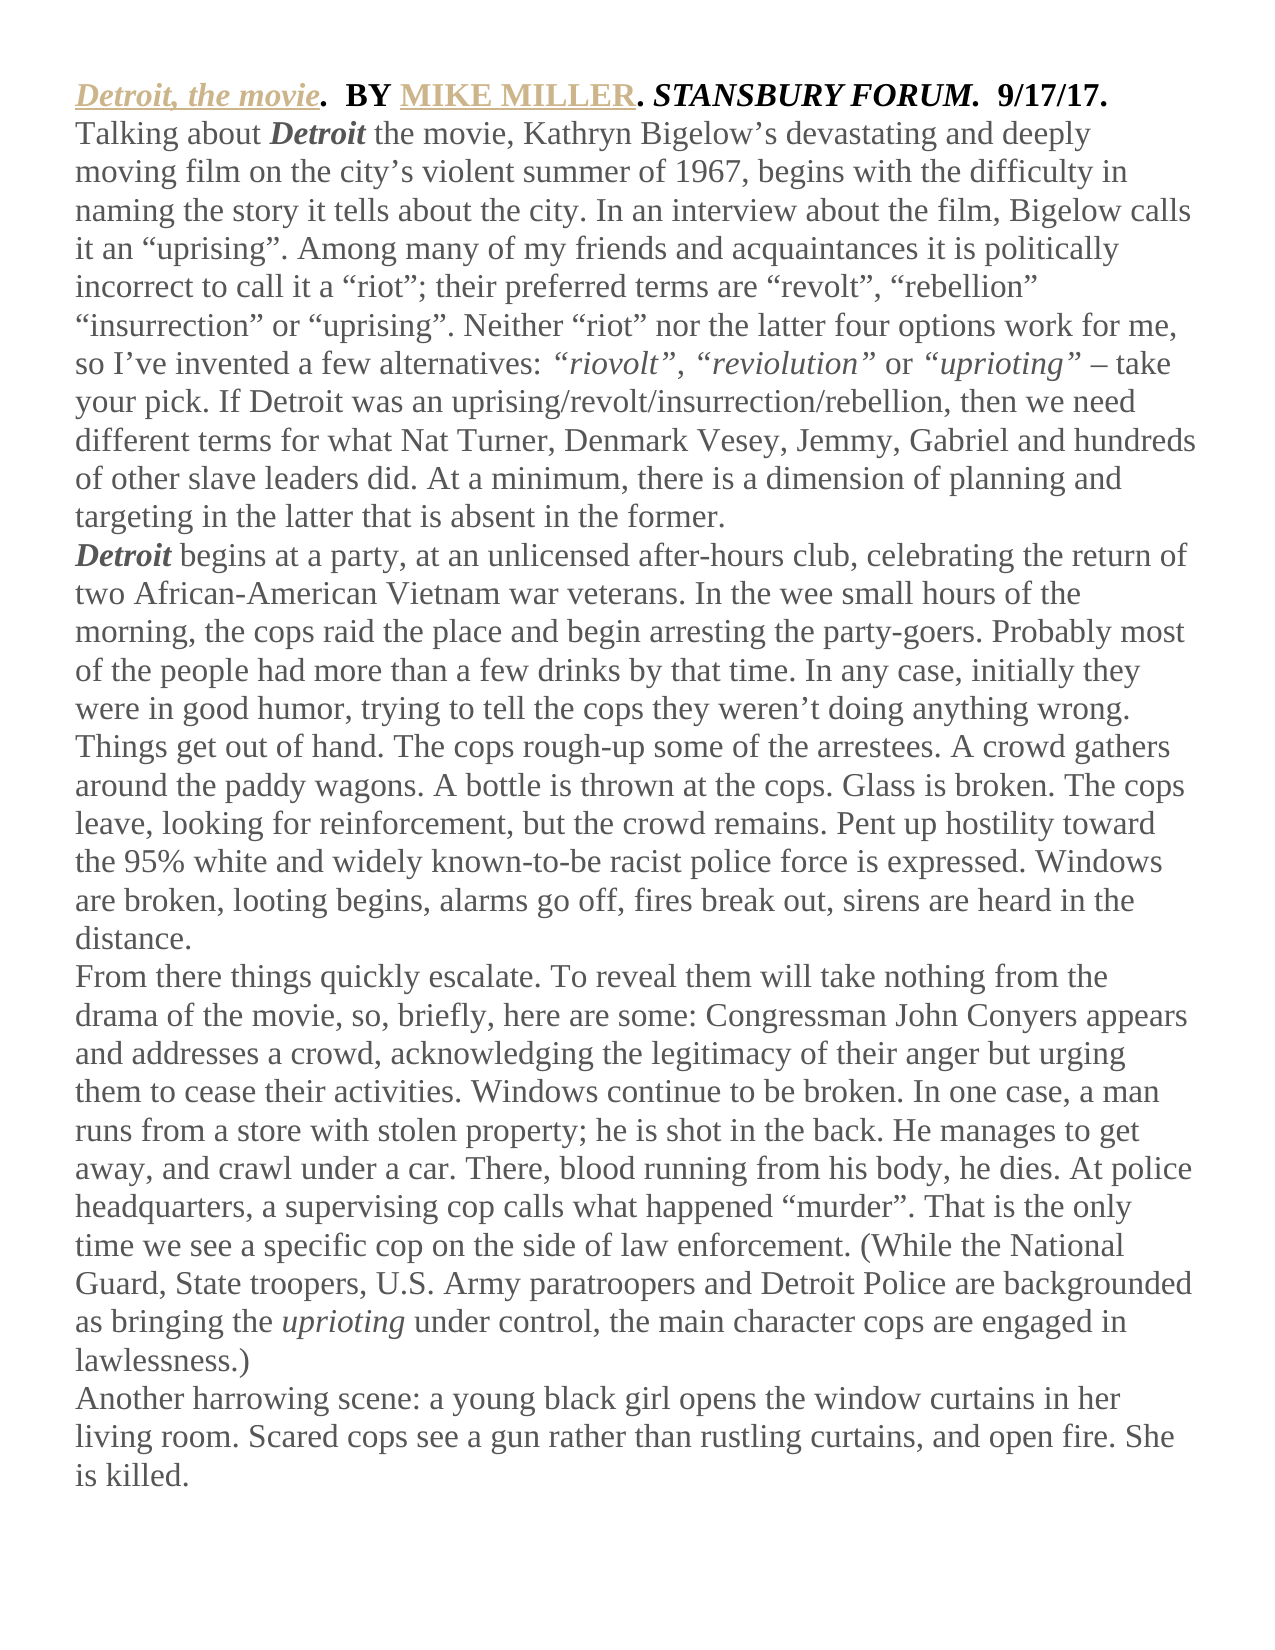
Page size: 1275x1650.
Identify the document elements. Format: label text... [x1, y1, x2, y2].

subtitle Detroit, the movie. BY MIKE MILLER. Stansbury forum. 9/17/17. [75, 75, 1200, 113]
text From there things quickly escalate. To reveal them will take nothing from the drama of the movie, so, briefly, here are some: Congressman John Conyers appears and addresses a crowd, acknowledging the legitimacy of their anger but urging them to cease their activities. Windows continue to be broken. In one case, a man runs from a store with stolen property; he is shot in the back. He manages to get away, and crawl under a car. There, blood running from his body, he dies. At police headquarters, a supervising cop calls what happened “murder”. That is the only time we see a specific cop on the side of law enforcement. (While the National Guard, State troopers, U.S. Army paratroopers and Detroit Police are backgrounded as bringing the uprioting under control, the main character cops are engaged in lawlessness.) [75, 957, 1200, 1378]
text Talking about Detroit the movie, Kathryn Bigelow’s devastating and deeply moving film on the city’s violent summer of 1967, begins with the difficulty in naming the story it tells about the city. In an interview about the film, Bigelow calls it an “uprising”. Among many of my friends and acquaintances it is politically incorrect to call it a “riot”; their preferred terms are “revolt”, “rebellion” “insurrection” or “uprising”. Neither “riot” nor the latter four options work for me, so I’ve invented a few alternatives: “riovolt”, “reviolution” or “uprioting” – take your pick. If Detroit was an uprising/revolt/insurrection/rebellion, then we need different terms for what Nat Turner, Denmark Vesey, Jemmy, Gabriel and hundreds of other slave leaders did. At a minimum, there is a dimension of planning and targeting in the latter that is absent in the former. [75, 113, 1200, 535]
text Another harrowing scene: a young black girl opens the window curtains in her living room. Scared cops see a gun rather than rustling curtains, and open fire. She is killed. [75, 1378, 1200, 1493]
text Detroit begins at a party, at an unlicensed after-hours club, celebrating the return of two African-American Vietnam war veterans. In the wee small hours of the morning, the cops raid the place and begin arresting the party-goers. Probably most of the people had more than a few drinks by that time. In any case, initially they were in good humor, trying to tell the cops they weren’t doing anything wrong. Things get out of hand. The cops rough-up some of the arrestees. A crowd gathers around the paddy wagons. A bottle is thrown at the cops. Glass is broken. The cops leave, looking for reinforcement, but the crowd remains. Pent up hostility toward the 95% white and widely known-to-be racist police force is expressed. Windows are broken, looting begins, alarms go off, fires break out, sirens are heard in the distance. [75, 535, 1200, 957]
